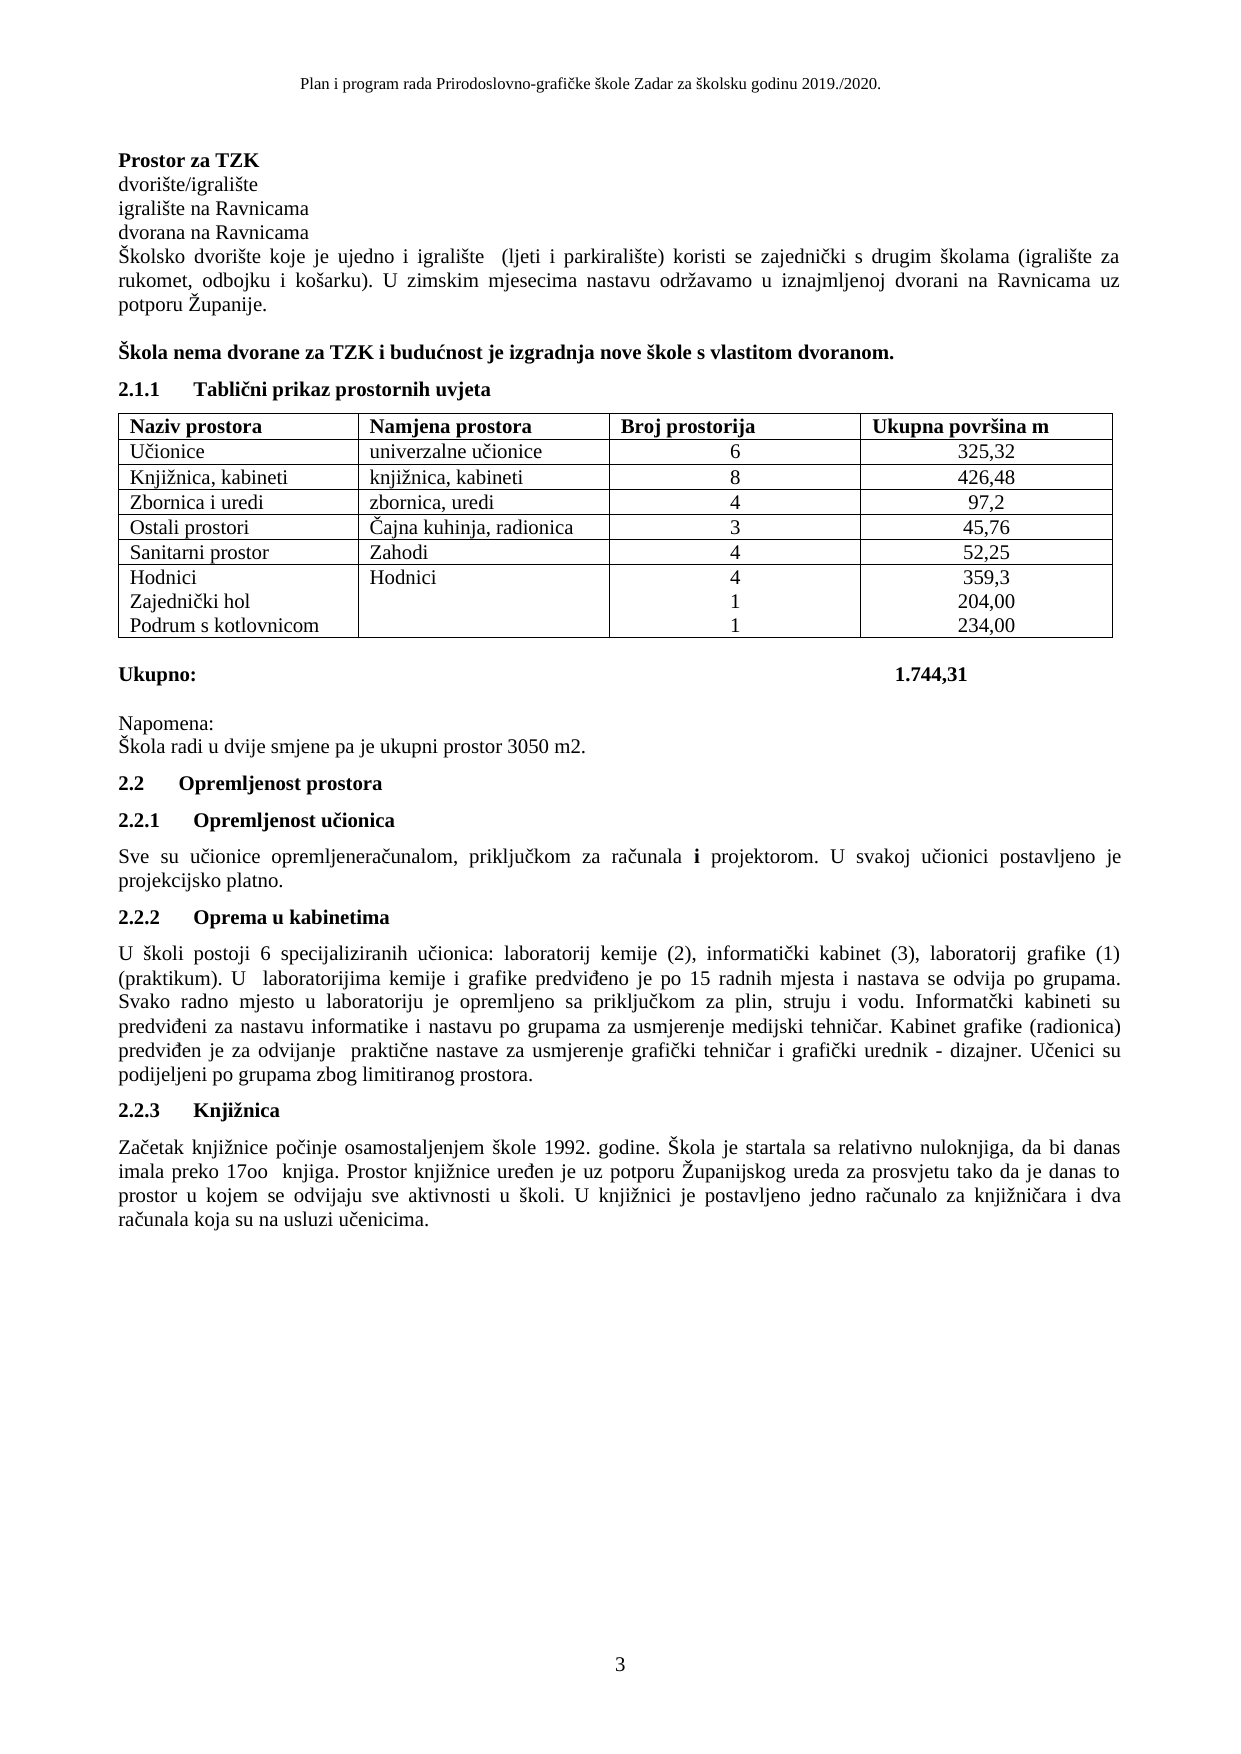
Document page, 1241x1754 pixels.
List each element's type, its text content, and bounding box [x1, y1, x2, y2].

table_cell Sanitarni prostor [119, 540, 358, 564]
table_cell Zbornica i uredi [119, 490, 358, 514]
table_cell 3 [610, 515, 860, 539]
table_cell Knjižnica, kabineti [119, 465, 358, 489]
table_cell 8 [610, 465, 860, 489]
table_cell knjižnica, kabineti [359, 465, 609, 489]
table_cell 4 [610, 540, 860, 564]
text dvorana na Ravnicama [118, 220, 1122, 244]
table_cell 52,25 [861, 540, 1112, 564]
table_cell 4 [610, 490, 860, 514]
table_cell Hodnici [359, 565, 609, 637]
subtitle Tablični prikaz prostornih uvjeta [118, 377, 1122, 401]
text dvorište/igralište [118, 172, 1122, 196]
table_cell Zahodi [359, 540, 609, 564]
table_header Broj prostorija [610, 414, 860, 438]
text Škola radi u dvije smjene pa je ukupni prostor 3050 m2. [118, 734, 1122, 758]
text Ukupno: 1.744,31 [118, 662, 1122, 686]
table_cell zbornica, uredi [359, 490, 609, 514]
table_header Namjena prostora [359, 414, 609, 438]
table_cell 6 [610, 440, 860, 463]
text U školi postoji 6 specijaliziranih učionica: laboratorij kemije (2), informatički kabinet (3), laboratorij grafike (1) (praktikum). U laboratorijima kemije i grafike predviđeno je po 15 radnih mjesta i nastava se odvija po grupama. Svako radno mjesto u laboratoriju je opremljeno sa priključkom za plin, struju i vodu. Informatčki kabineti su predviđeni za nastavu informatike i nastavu po grupama za usmjerenje medijski tehničar. Kabinet grafike (radionica) predviđen je za odvijanje praktične nastave za usmjerenje grafički tehničar i grafički urednik - dizajner. Učenici su podijeljeni po grupama zbog limitiranog prostora. [118, 941, 1122, 1086]
table_cell univerzalne učionice [359, 440, 609, 463]
text Začetak knjižnice počinje osamostaljenjem škole 1992. godine. Škola je startala sa relativno nuloknjiga, da bi danas imala preko 17oo knjiga. Prostor knjižnice uređen je uz potporu Županijskog ureda za prosvjetu tako da je danas to prostor u kojem se odvijaju sve aktivnosti u školi. U knjižnici je postavljeno jedno računalo za knjižničara i dva računala koja su na usluzi učenicima. [118, 1135, 1122, 1231]
text Školsko dvorište koje je ujedno i igralište (ljeti i parkiralište) koristi se zajednički s drugim školama (igralište za rukomet, odbojku i košarku). U zimskim mjesecima nastavu održavamo u iznajmljenoj dvorani na Ravnicama uz potporu Županije. [118, 244, 1122, 316]
table_cell 4 1 1 [610, 565, 860, 637]
table_cell Ostali prostori [119, 515, 358, 539]
table_cell Čajna kuhinja, radionica [359, 515, 609, 539]
table_cell 359,3 204,00 234,00 [861, 565, 1112, 637]
table_header Ukupna površina m [861, 414, 1112, 438]
table_cell 325,32 [861, 440, 1112, 463]
table_cell 97,2 [861, 490, 1112, 514]
subtitle Knjižnica [118, 1098, 1122, 1122]
text Škola nema dvorane za TZK i budućnost je izgradnja nove škole s vlastitom dvoranom. [118, 340, 1122, 364]
subtitle Opremljenost učionica [118, 808, 1122, 832]
table_header Naziv prostora [119, 414, 358, 438]
subtitle Opremljenost prostora [118, 771, 1122, 795]
table_cell Učionice [119, 440, 358, 463]
table_cell 45,76 [861, 515, 1112, 539]
text Prostor za TZK [118, 148, 1122, 172]
table_cell Hodnici Zajednički hol Podrum s kotlovnicom [119, 565, 358, 637]
text Sve su učionice opremljeneračunalom, priključkom za računala i projektorom. U svakoj učionici postavljeno je projekcijsko platno. [118, 844, 1122, 892]
text Napomena: [118, 710, 1122, 734]
subtitle Oprema u kabinetima [118, 905, 1122, 929]
text igralište na Ravnicama [118, 196, 1122, 220]
table_cell 426,48 [861, 465, 1112, 489]
